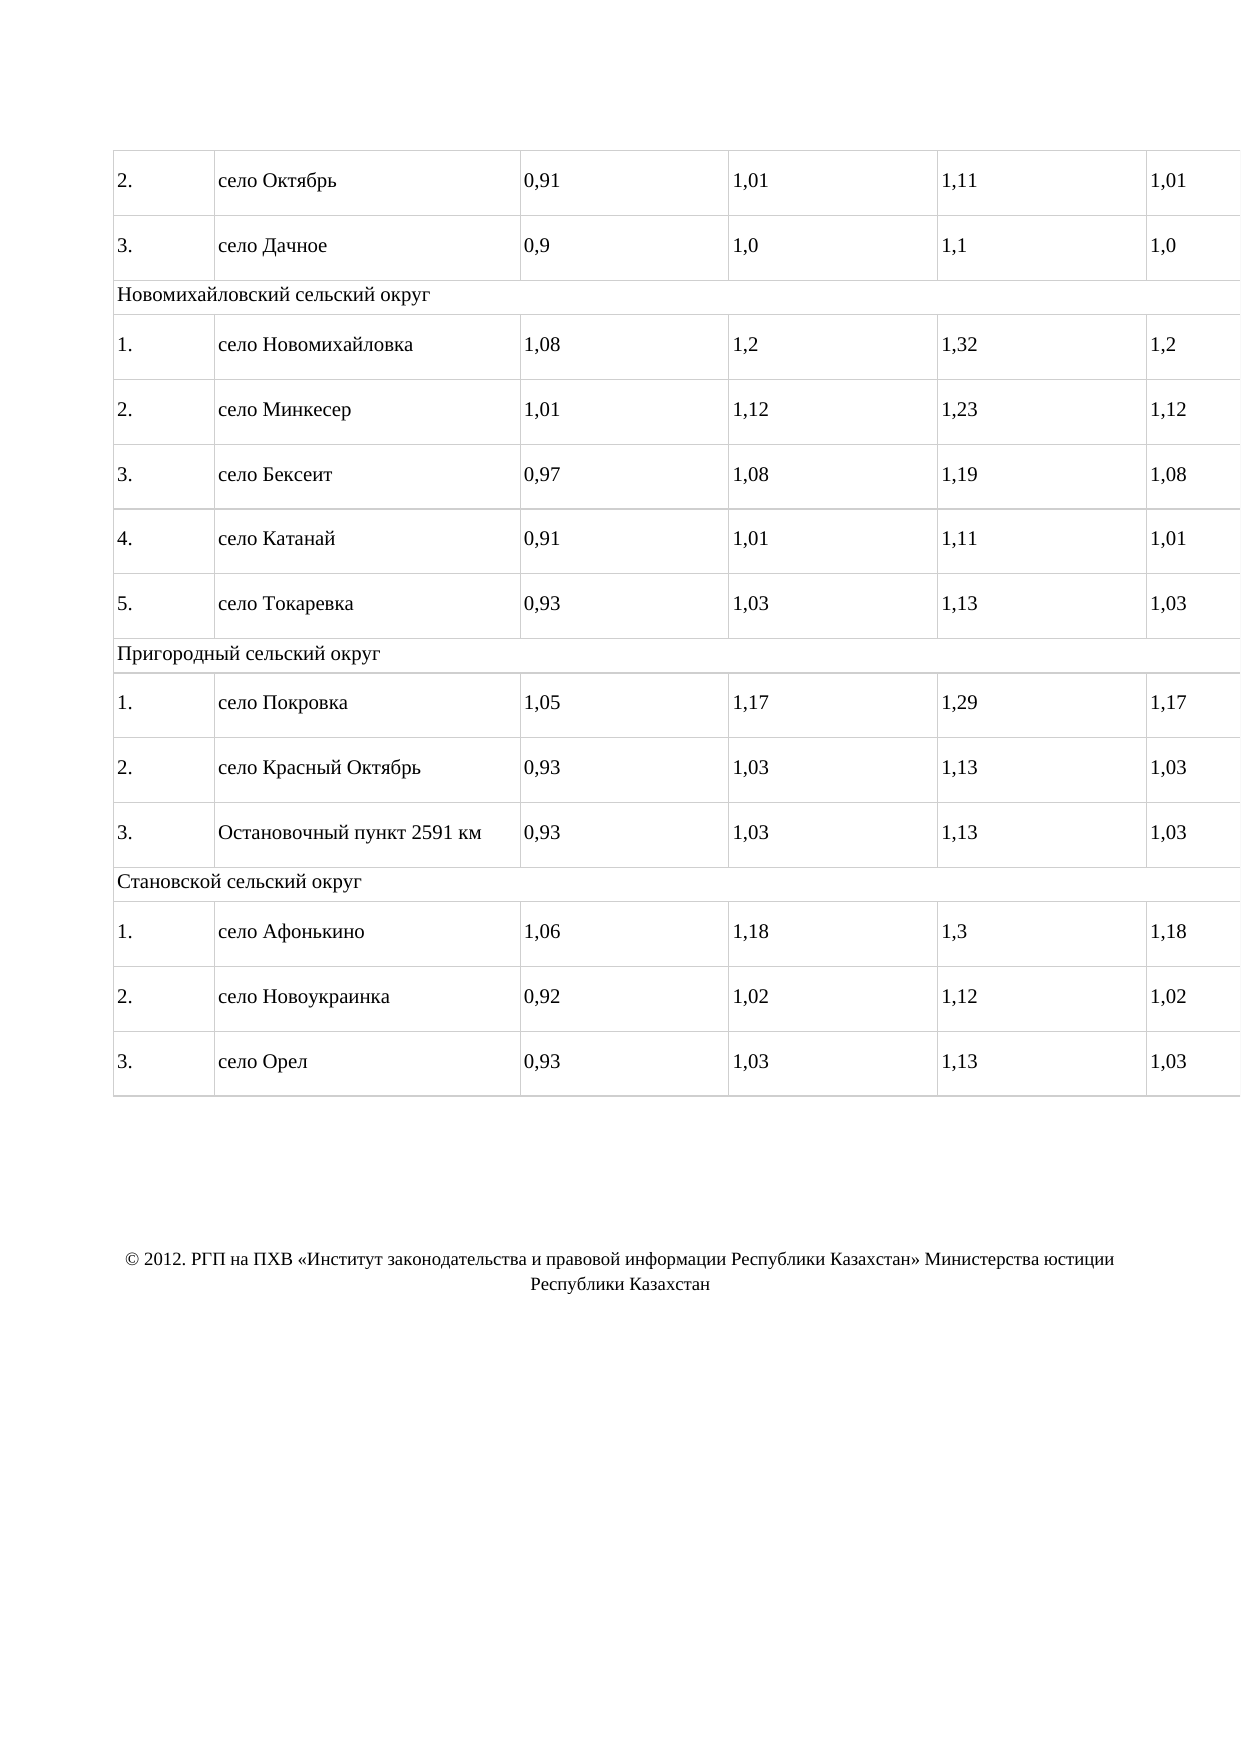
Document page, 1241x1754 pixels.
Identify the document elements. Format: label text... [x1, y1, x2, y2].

table_cell 0,97 [521, 445, 728, 508]
table_cell 1,19 [938, 445, 1146, 508]
table_cell 3. [114, 1032, 214, 1095]
table_cell село Катанай [215, 510, 520, 573]
table_cell 2. [114, 380, 214, 443]
table_cell 0,91 [521, 510, 728, 573]
table_cell 0,93 [521, 738, 728, 802]
table_cell Становской сельский округ [114, 868, 1240, 901]
table_cell 1,03 [729, 803, 937, 867]
table_cell 2. [114, 738, 214, 802]
table_cell село Новомихайловка [215, 315, 520, 379]
text © 2012. РГП на ПХВ «Институт законодательства и правовой информации Республики Казахстан» Министерства юстиции Республики Казахстан [112, 1248, 1128, 1294]
table_cell 1,03 [729, 1032, 937, 1095]
table_cell 1,01 [729, 151, 937, 215]
table_cell 1,18 [1147, 902, 1240, 966]
table_cell 1,03 [729, 574, 937, 638]
table_cell 1,17 [729, 674, 937, 737]
table_cell 5. [114, 574, 214, 638]
table_cell 1,11 [938, 510, 1146, 573]
table_cell село Минкесер [215, 380, 520, 443]
table_cell 1,03 [1147, 574, 1240, 638]
table_cell 1,02 [729, 967, 937, 1031]
table_cell 2. [114, 967, 214, 1031]
table_cell 1,05 [521, 674, 728, 737]
table_cell 1,13 [938, 803, 1146, 867]
table_cell 1,01 [729, 510, 937, 573]
table_cell 1,06 [521, 902, 728, 966]
table_cell 1,12 [1147, 380, 1240, 443]
table_cell 1,23 [938, 380, 1146, 443]
table_cell 1,18 [729, 902, 937, 966]
table_cell 1,29 [938, 674, 1146, 737]
table_cell 2. [114, 151, 214, 215]
table_cell 0,93 [521, 574, 728, 638]
table_cell 1,01 [1147, 151, 1240, 215]
table_cell село Дачное [215, 216, 520, 279]
table_cell 1. [114, 315, 214, 379]
table_cell 1,02 [1147, 967, 1240, 1031]
table_cell 1,12 [729, 380, 937, 443]
table_cell 1. [114, 902, 214, 966]
table_cell 3. [114, 445, 214, 508]
table_cell село Афонькино [215, 902, 520, 966]
table_cell 1,13 [938, 1032, 1146, 1095]
table_cell 1,08 [521, 315, 728, 379]
table_cell 1,1 [938, 216, 1146, 279]
table_cell 0,91 [521, 151, 728, 215]
table_cell село Покровка [215, 674, 520, 737]
table_cell 1,3 [938, 902, 1146, 966]
table_cell село Бексеит [215, 445, 520, 508]
table_cell 1,01 [1147, 510, 1240, 573]
table_cell 1,11 [938, 151, 1146, 215]
table_cell 1,13 [938, 738, 1146, 802]
table_cell село Токаревка [215, 574, 520, 638]
table_cell 1,32 [938, 315, 1146, 379]
table_cell село Октябрь [215, 151, 520, 215]
table_cell 0,93 [521, 803, 728, 867]
table_cell село Новоукраинка [215, 967, 520, 1031]
table_cell 0,93 [521, 1032, 728, 1095]
table_cell 1,0 [729, 216, 937, 279]
table_cell 3. [114, 803, 214, 867]
table_cell Пригородный сельский округ [114, 639, 1240, 672]
table_cell село Орел [215, 1032, 520, 1095]
table_cell 4. [114, 510, 214, 573]
table_cell Остановочный пункт 2591 км [215, 803, 520, 867]
table_cell 1,01 [521, 380, 728, 443]
table_cell 1. [114, 674, 214, 737]
table_cell 1,03 [1147, 803, 1240, 867]
table_cell 1,0 [1147, 216, 1240, 279]
table_cell 1,17 [1147, 674, 1240, 737]
table_cell 1,03 [1147, 738, 1240, 802]
table_cell Новомихайловский сельский округ [114, 281, 1240, 314]
table_cell 0,9 [521, 216, 728, 279]
table_cell 1,03 [1147, 1032, 1240, 1095]
table_cell 1,12 [938, 967, 1146, 1031]
table_cell 1,08 [1147, 445, 1240, 508]
table_cell село Красный Октябрь [215, 738, 520, 802]
table_cell 0,92 [521, 967, 728, 1031]
table_cell 1,03 [729, 738, 937, 802]
table_cell 1,2 [1147, 315, 1240, 379]
table_cell 3. [114, 216, 214, 279]
table_cell 1,13 [938, 574, 1146, 638]
table_cell 1,2 [729, 315, 937, 379]
table_cell 1,08 [729, 445, 937, 508]
